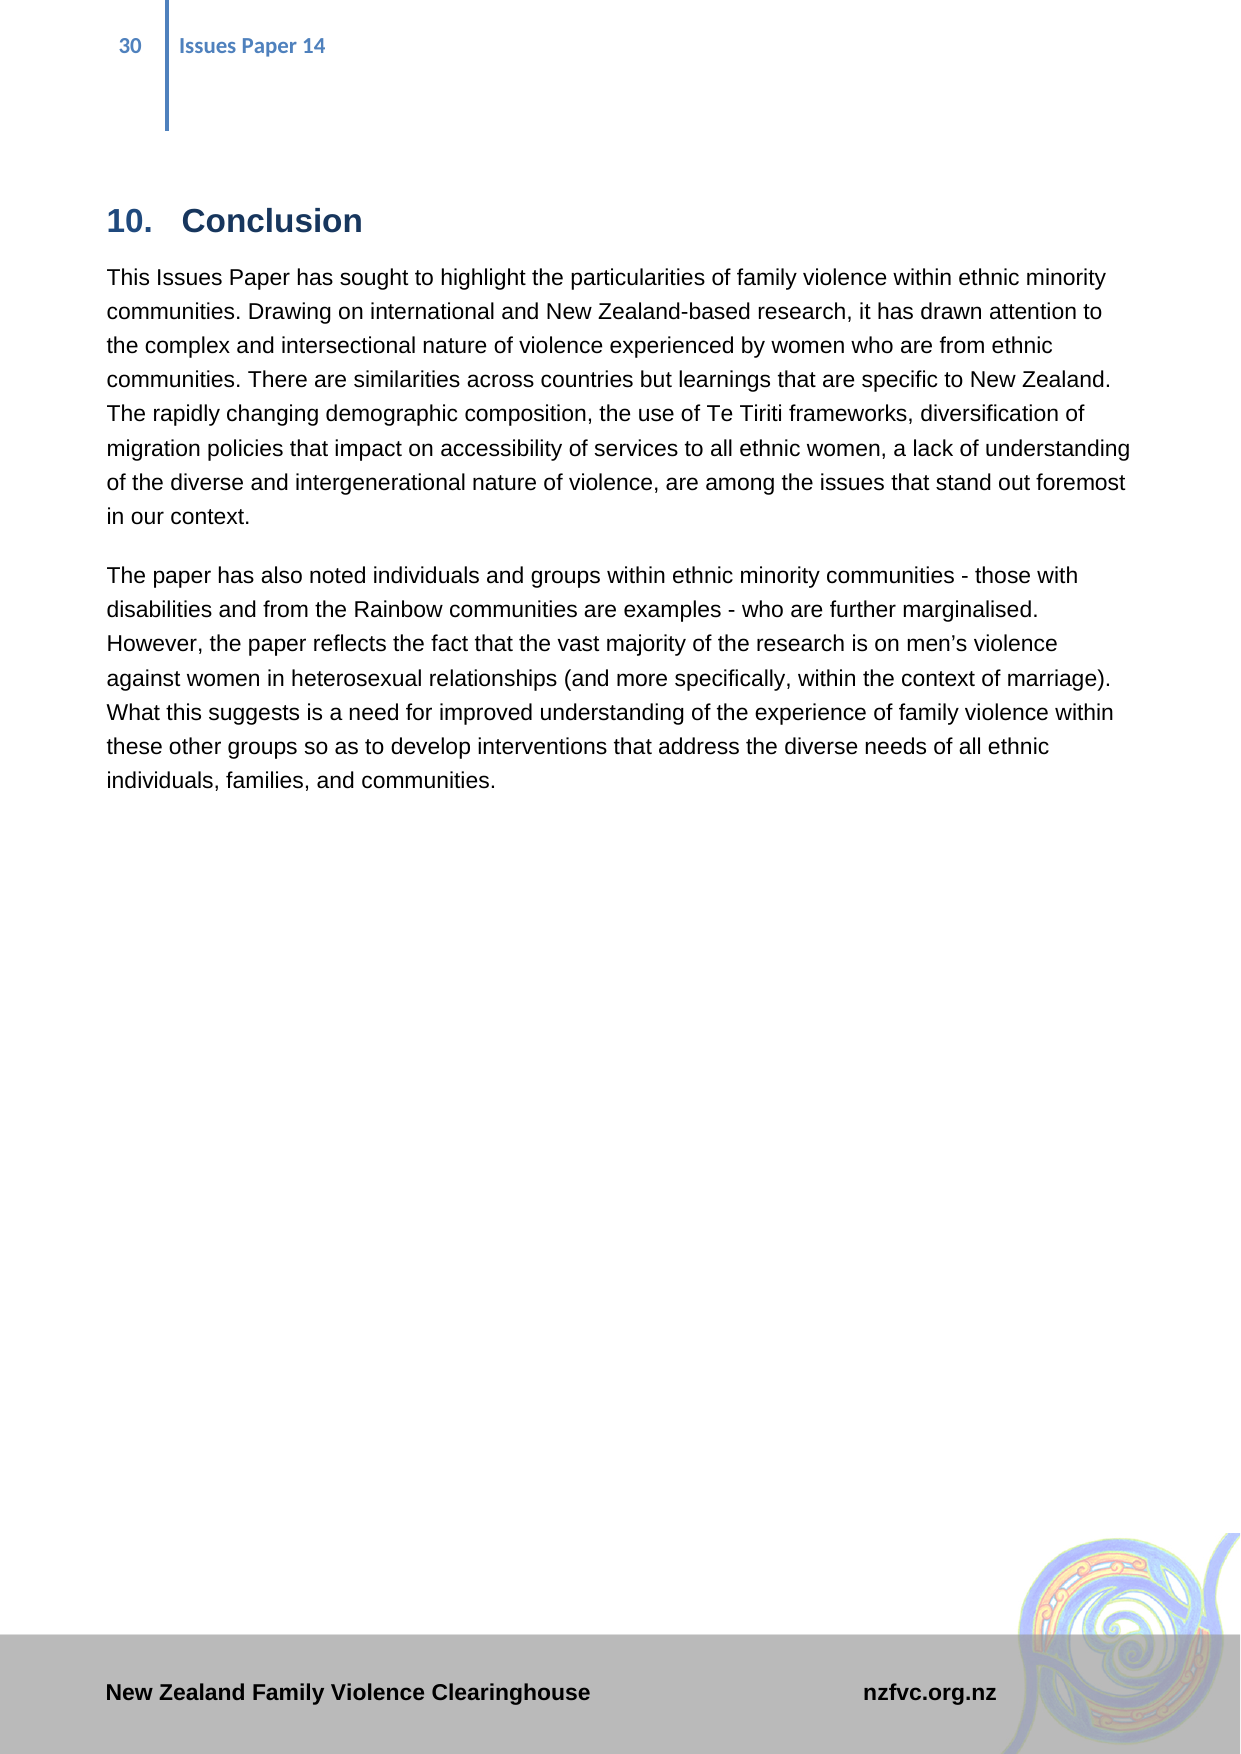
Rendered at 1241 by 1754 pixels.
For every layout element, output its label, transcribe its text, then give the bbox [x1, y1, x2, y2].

subtitle Conclusion [106, 201, 1134, 240]
text The paper has also noted individuals and groups within ethnic minority communities - those with disabilities and from the Rainbow communities are examples - who are further marginalised. However, the paper reflects the fact that the vast majority of the research is on men’s violence against women in heterosexual relationships (and more specifically, within the context of marriage). What this suggests is a need for improved understanding of the experience of family violence within these other groups so as to develop interventions that address the diverse needs of all ethnic individuals, families, and communities. [106, 562, 1134, 793]
picture [0, 1533, 1241, 1754]
text This Issues Paper has sought to highlight the particularities of family violence within ethnic minority communities. Drawing on international and New Zealand-based research, it has drawn attention to the complex and intersectional nature of violence experienced by women who are from ethnic communities. There are similarities across countries but learnings that are specific to New Zealand. The rapidly changing demographic composition, the use of Te Tiriti frameworks, diversification of migration policies that impact on accessibility of services to all ethnic women, a lack of understanding of the diverse and intergenerational nature of violence, are among the issues that stand out foremost in our context. [106, 264, 1134, 529]
